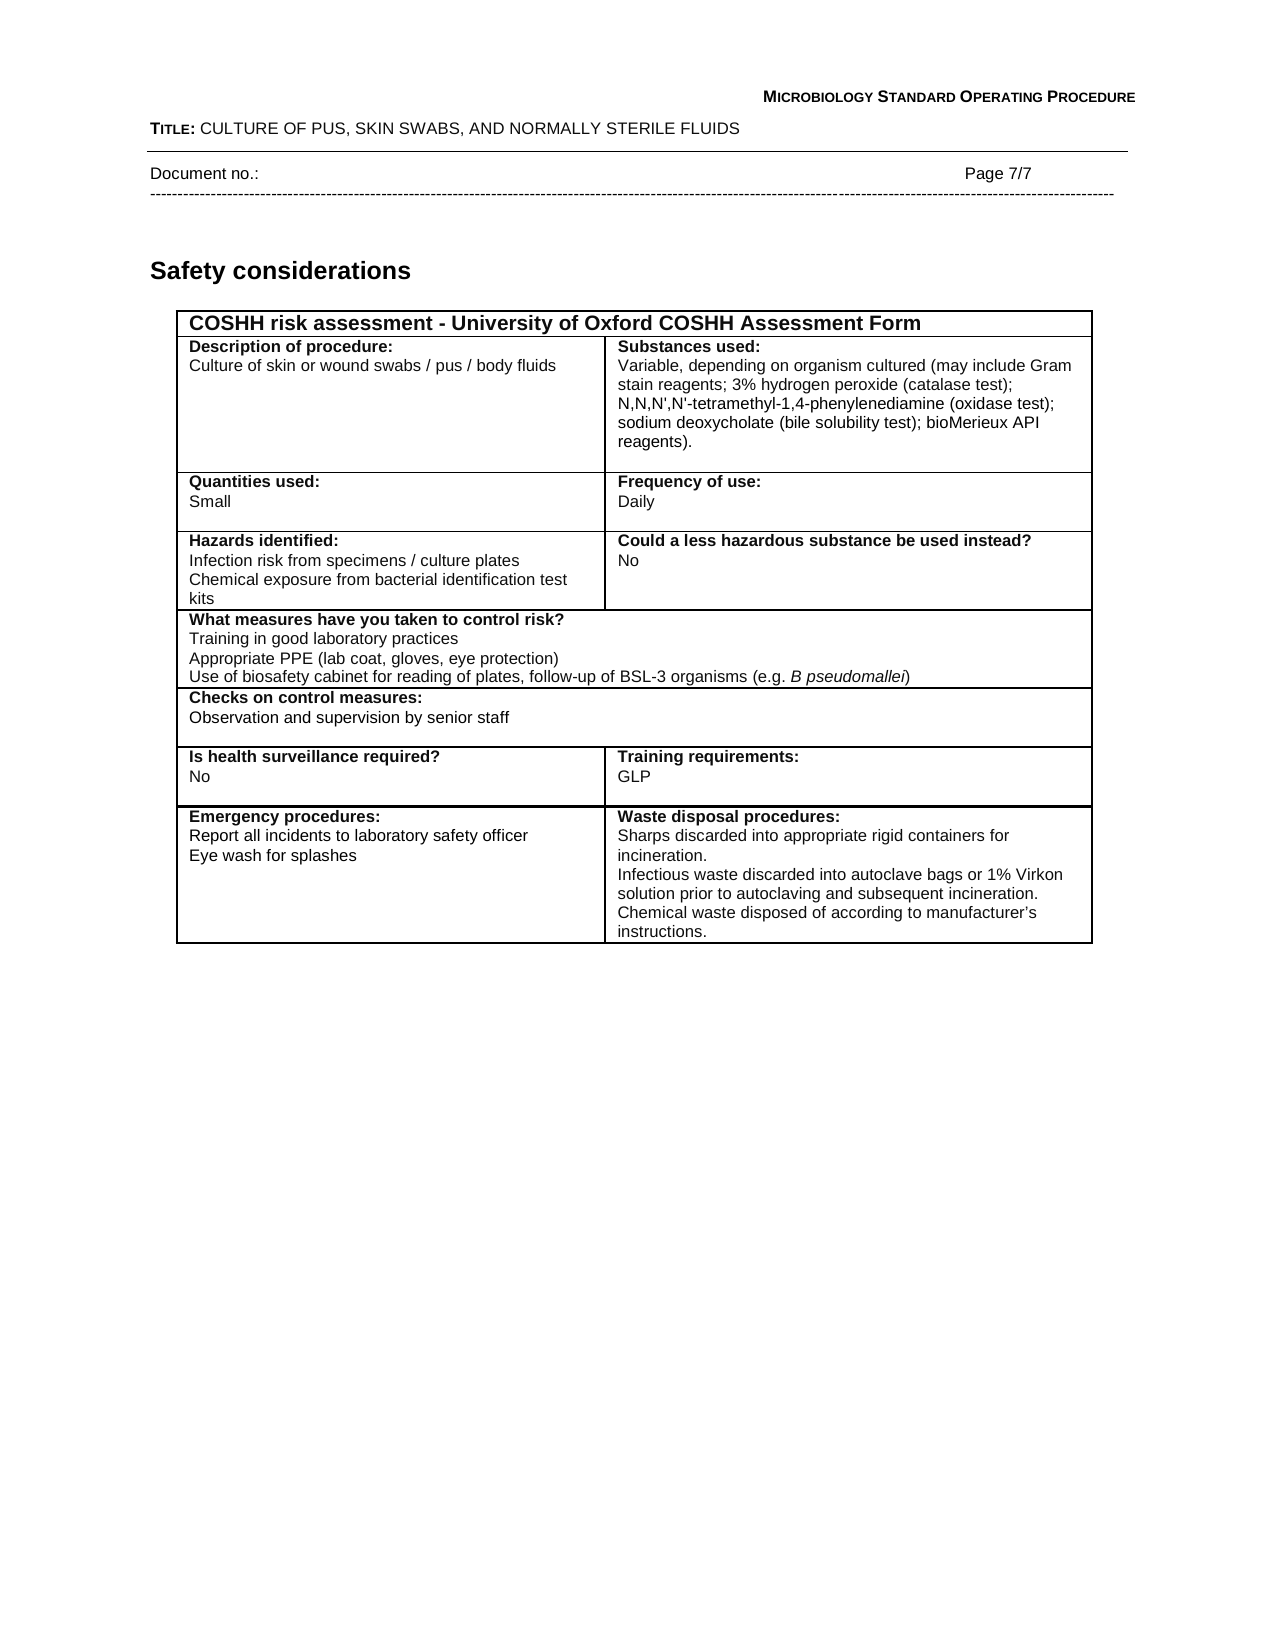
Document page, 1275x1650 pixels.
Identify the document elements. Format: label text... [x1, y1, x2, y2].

table_cell Waste disposal procedures: Sharps discarded into appropriate rigid containers for incineration. Infectious waste discarded into autoclave bags or 1% Virkon solution prior to autoclaving and subsequent incineration. Chemical waste disposed of according to manufacturer’s instructions. [606, 808, 1091, 942]
text ------------------------------------------------------------------------------------------------------------------------------------------------------------------------------- [150, 183, 1135, 202]
table_cell Description of procedure: Culture of skin or wound swabs / pus / body fluids [178, 337, 604, 472]
table_cell Emergency procedures: Report all incidents to laboratory safety officer Eye wash for splashes [178, 808, 604, 942]
table_cell Is health surveillance required? No [178, 748, 604, 805]
text Safety considerations [150, 256, 1135, 285]
table_cell Could a less hazardous substance be used instead? No [606, 532, 1091, 609]
table_cell Quantities used: Small [178, 473, 604, 531]
table_cell What measures have you taken to control risk? Training in good laboratory practices Appropriate PPE (lab coat, gloves, eye protection) Use of biosafety cabinet for reading of plates, follow-up of BSL-3 organisms (e.g. B pseudomallei) [178, 611, 1091, 687]
table_cell Checks on control measures: Observation and supervision by senior staff [178, 689, 1091, 746]
text TITLE: CULTURE OF PUS, SKIN SWABS, AND NORMALLY STERILE FLUIDS [150, 119, 1135, 138]
table_header COSHH risk assessment - University of Oxford COSHH Assessment Form [178, 312, 1091, 336]
text MICROBIOLOGY STANDARD OPERATING PROCEDURE [675, 87, 1135, 106]
table_cell Substances used: Variable, depending on organism cultured (may include Gram stain reagents; 3% hydrogen peroxide (catalase test); N,N,N',N'-tetramethyl-1,4-phenylenediamine (oxidase test); sodium deoxycholate (bile solubility test); bioMerieux API reagents). [606, 337, 1091, 472]
table_cell Frequency of use: Daily [606, 473, 1091, 531]
table_cell Hazards identified: Infection risk from specimens / culture plates Chemical exposure from bacterial identification test kits [178, 532, 604, 609]
text Document no.: Page 7/7 [150, 164, 1135, 183]
table_cell Training requirements: GLP [606, 748, 1091, 805]
